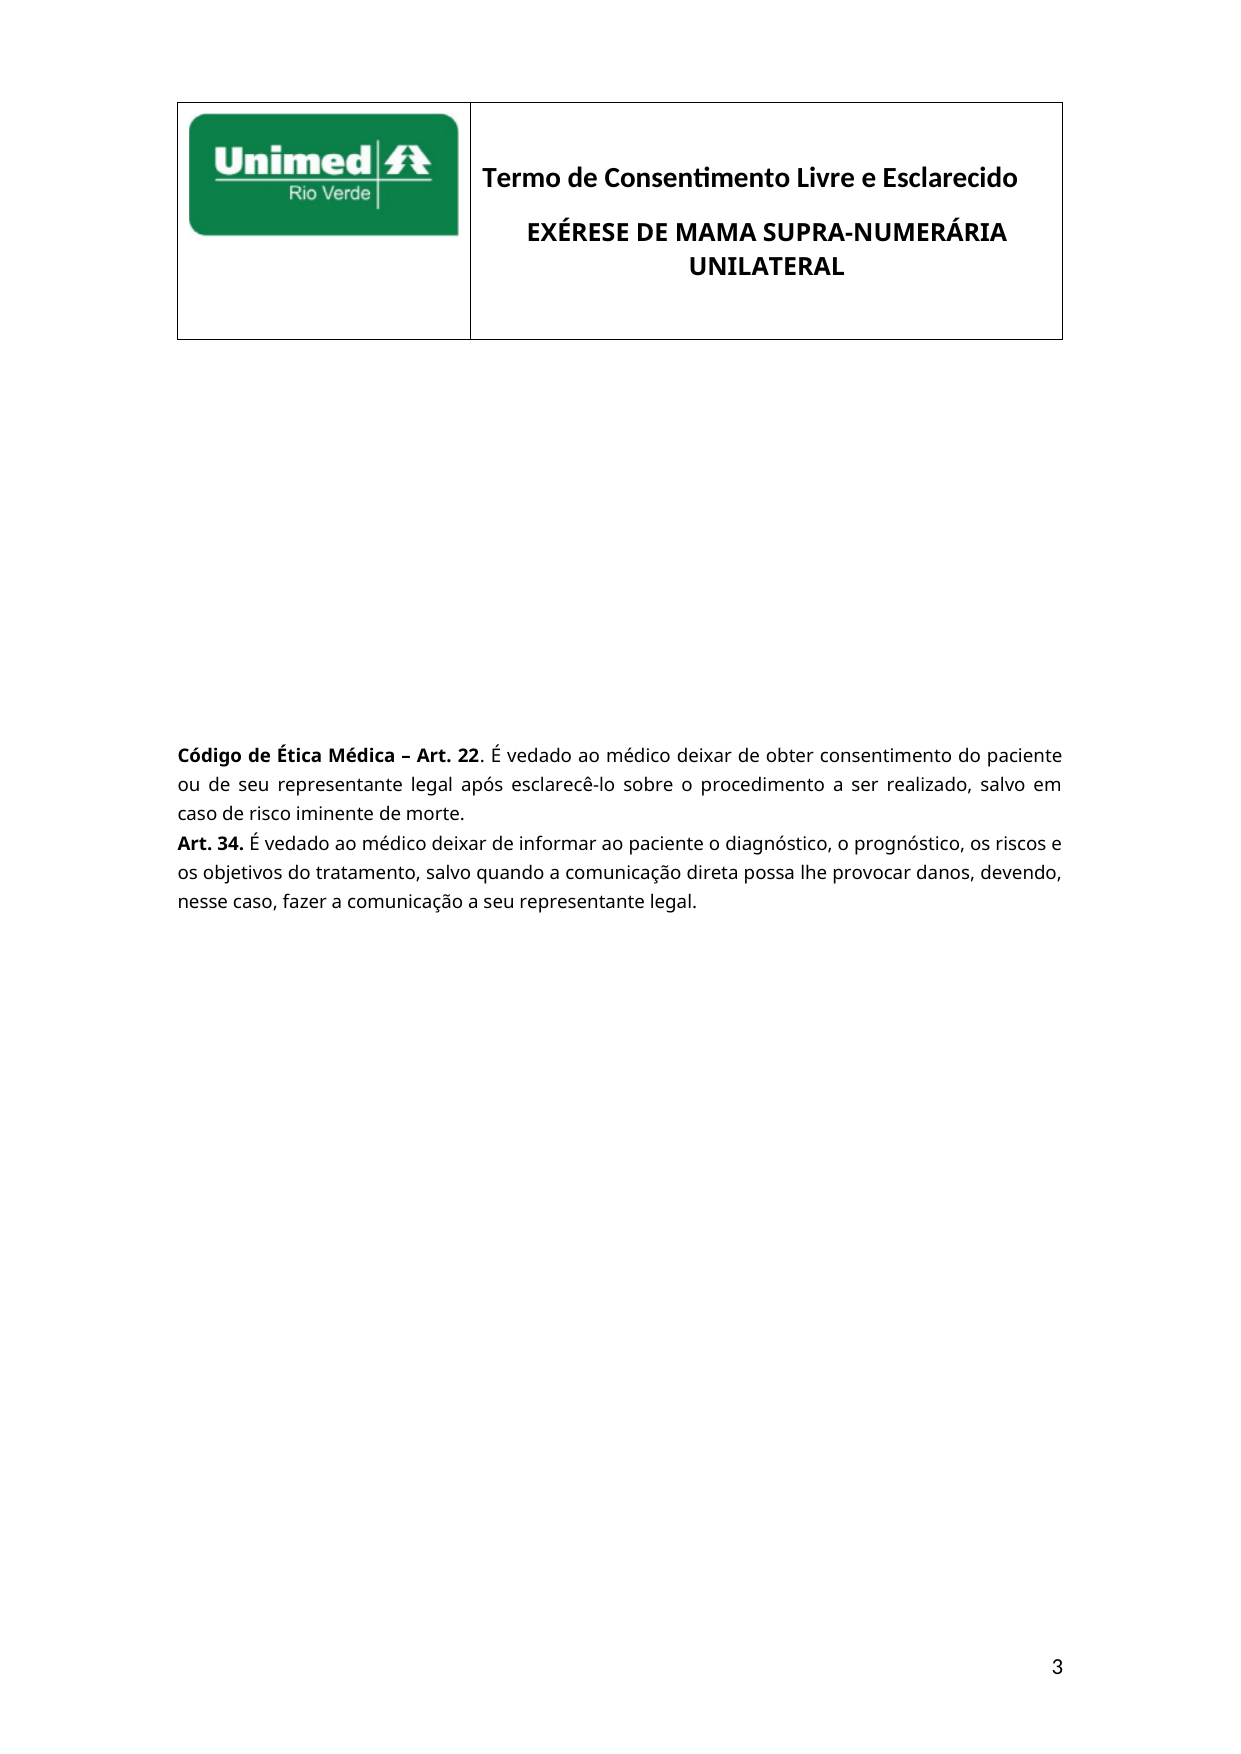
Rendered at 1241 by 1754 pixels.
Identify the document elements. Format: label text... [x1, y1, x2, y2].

text Art. 34. É vedado ao médico deixar de informar ao paciente o diagnóstico, o prognóstico, os riscos e os objetivos do tratamento, salvo quando a comunicação direta possa lhe provocar danos, devendo, nesse caso, fazer a comunicação a seu representante legal. [177, 830, 1063, 914]
text Código de Ética Médica – Art. 22. É vedado ao médico deixar de obter consentimento do paciente ou de seu representante legal após esclarecê-lo sobre o procedimento a ser realizado, salvo em caso de risco iminente de morte. [177, 742, 1063, 826]
picture [188, 113, 459, 238]
